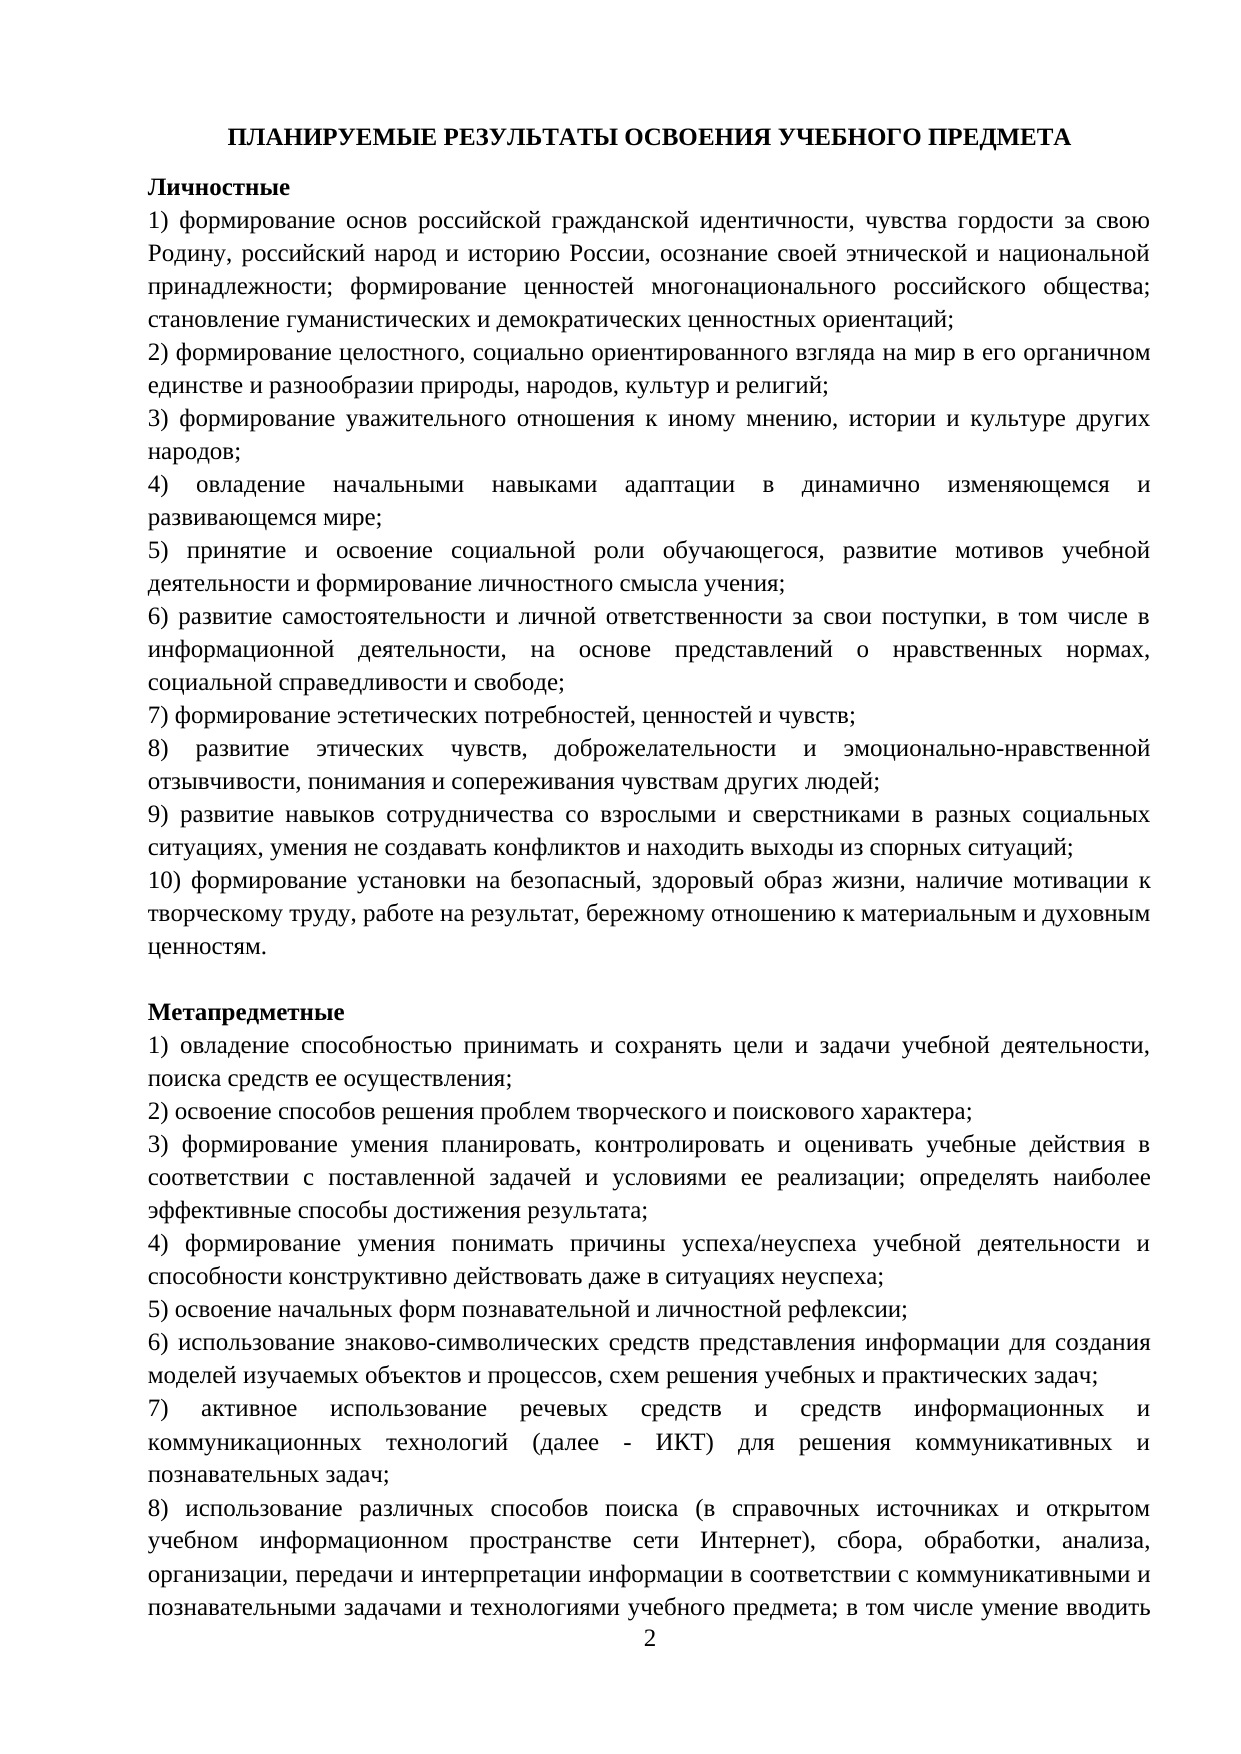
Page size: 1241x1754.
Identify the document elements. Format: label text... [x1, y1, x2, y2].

text 4) формирование умения понимать причины успеха/неуспеха учебной деятельности и способности конструктивно действовать даже в ситуациях неуспеха; [148, 1228, 1152, 1290]
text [148, 1493, 1152, 1620]
text 8) развитие этических чувств, доброжелательности и эмоционально-нравственной отзывчивости, понимания и сопереживания чувствам других людей; [148, 733, 1152, 795]
text 9) развитие навыков сотрудничества со взрослыми и сверстниками в разных социальных ситуациях, умения не создавать конфликтов и находить выходы из спорных ситуаций; [148, 799, 1152, 861]
text 6) использование знаково-символических средств представления информации для создания моделей изучаемых объектов и процессов, схем решения учебных и практических задач; [148, 1327, 1152, 1389]
text 6) развитие самостоятельности и личной ответственности за свои поступки, в том числе в информационной деятельности, на основе представлений о нравственных нормах, социальной справедливости и свободе; [148, 601, 1152, 696]
text 5) освоение начальных форм познавательной и личностной рефлексии; [148, 1294, 1152, 1323]
text 3) формирование умения планировать, контролировать и оценивать учебные действия в соответствии с поставленной задачей и условиями ее реализации; определять наиболее эффективные способы достижения результата; [148, 1129, 1152, 1224]
text 7) формирование эстетических потребностей, ценностей и чувств; [148, 700, 1152, 729]
text 3) формирование уважительного отношения к иному мнению, истории и культуре других народов; [148, 403, 1152, 465]
text 7) активное использование речевых средств и средств информационных и коммуникационных технологий (далее - ИКТ) для решения коммуникативных и познавательных задач; [148, 1393, 1152, 1488]
text 4) овладение начальными навыками адаптации в динамично изменяющемся и развивающемся мире; [148, 469, 1152, 531]
text 2) освоение способов решения проблем творческого и поискового характера; [148, 1096, 1152, 1125]
text 1) овладение способностью принимать и сохранять цели и задачи учебной деятельности, поиска средств ее осуществления; [148, 1030, 1152, 1092]
text 5) принятие и освоение социальной роли обучающегося, развитие мотивов учебной деятельности и формирование личностного смысла учения; [148, 535, 1152, 597]
text 1) формирование основ российской гражданской идентичности, чувства гордости за свою Родину, российский народ и историю России, осознание своей этнической и национальной принадлежности; формирование ценностей многонационального российского общества; становление гуманистических и демократических ценностных ориентаций; [148, 205, 1152, 333]
text 10) формирование установки на безопасный, здоровый образ жизни, наличие мотивации к творческому труду, работе на результат, бережному отношению к материальным и духовным ценностям. [148, 865, 1152, 960]
text ПЛАНИРУЕМЫЕ РЕЗУЛЬТАТЫ ОСВОЕНИЯ УЧЕБНОГО ПРЕДМЕТА [148, 122, 1152, 151]
text Личностные [148, 172, 1152, 201]
text 2) формирование целостного, социально ориентированного взгляда на мир в его органичном единстве и разнообразии природы, народов, культур и религий; [148, 337, 1152, 399]
text Метапредметные [148, 997, 1152, 1026]
